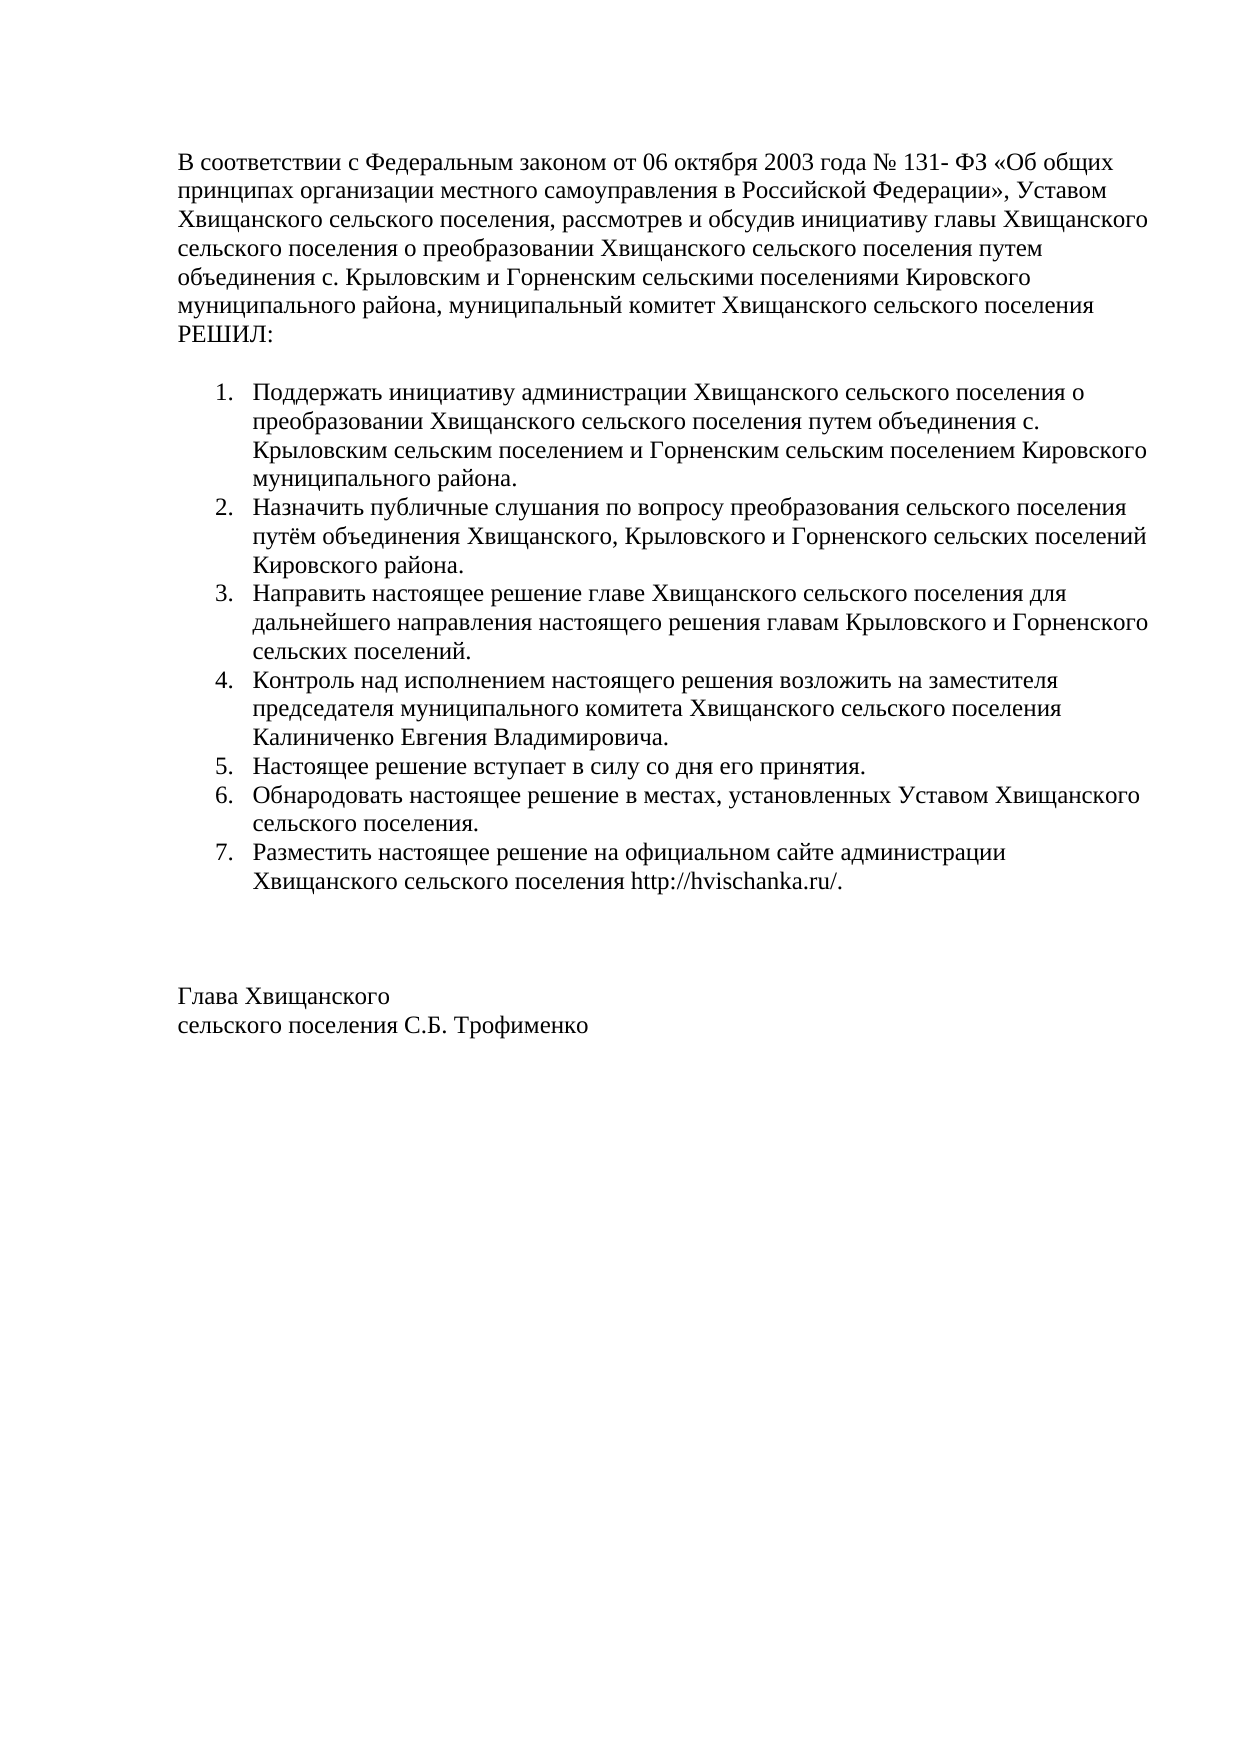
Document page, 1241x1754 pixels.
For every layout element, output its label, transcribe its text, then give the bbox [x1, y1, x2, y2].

list Разместить настоящее решение на официальном сайте администрации Хвищанского сельского поселения http://hvischanka.ru/. [215, 837, 1152, 895]
list Обнародовать настоящее решение в местах, установленных Уставом Хвищанского сельского поселения. [215, 780, 1152, 837]
list Назначить публичные слушания по вопросу преобразования сельского поселения путём объединения Хвищанского, Крыловского и Горненского сельских поселений Кировского района. [215, 492, 1152, 578]
text Глава Хвищанского сельского поселения С.Б. Трофименко [177, 924, 1152, 1039]
list Контроль над исполнением настоящего решения возложить на заместителя председателя муниципального комитета Хвищанского сельского поселения Калиниченко Евгения Владимировича. [215, 665, 1152, 751]
list Настоящее решение вступает в силу со дня его принятия. [215, 751, 1152, 780]
list Направить настоящее решение главе Хвищанского сельского поселения для дальнейшего направления настоящего решения главам Крыловского и Горненского сельских поселений. [215, 578, 1152, 665]
text В соответствии с Федеральным законом от 06 октября 2003 года № 131- ФЗ «Об общих принципах организации местного самоуправления в Российской Федерации», Уставом Хвищанского сельского поселения, рассмотрев и обсудив инициативу главы Хвищанского сельского поселения о преобразовании Хвищанского сельского поселения путем объединения с. Крыловским и Горненским сельскими поселениями Кировского муниципального района, муниципальный комитет Хвищанского сельского поселения РЕШИЛ: [177, 147, 1152, 348]
list Поддержать инициативу администрации Хвищанского сельского поселения о преобразовании Хвищанского сельского поселения путем объединения с. Крыловским сельским поселением и Горненским сельским поселением Кировского муниципального района. [215, 377, 1152, 492]
